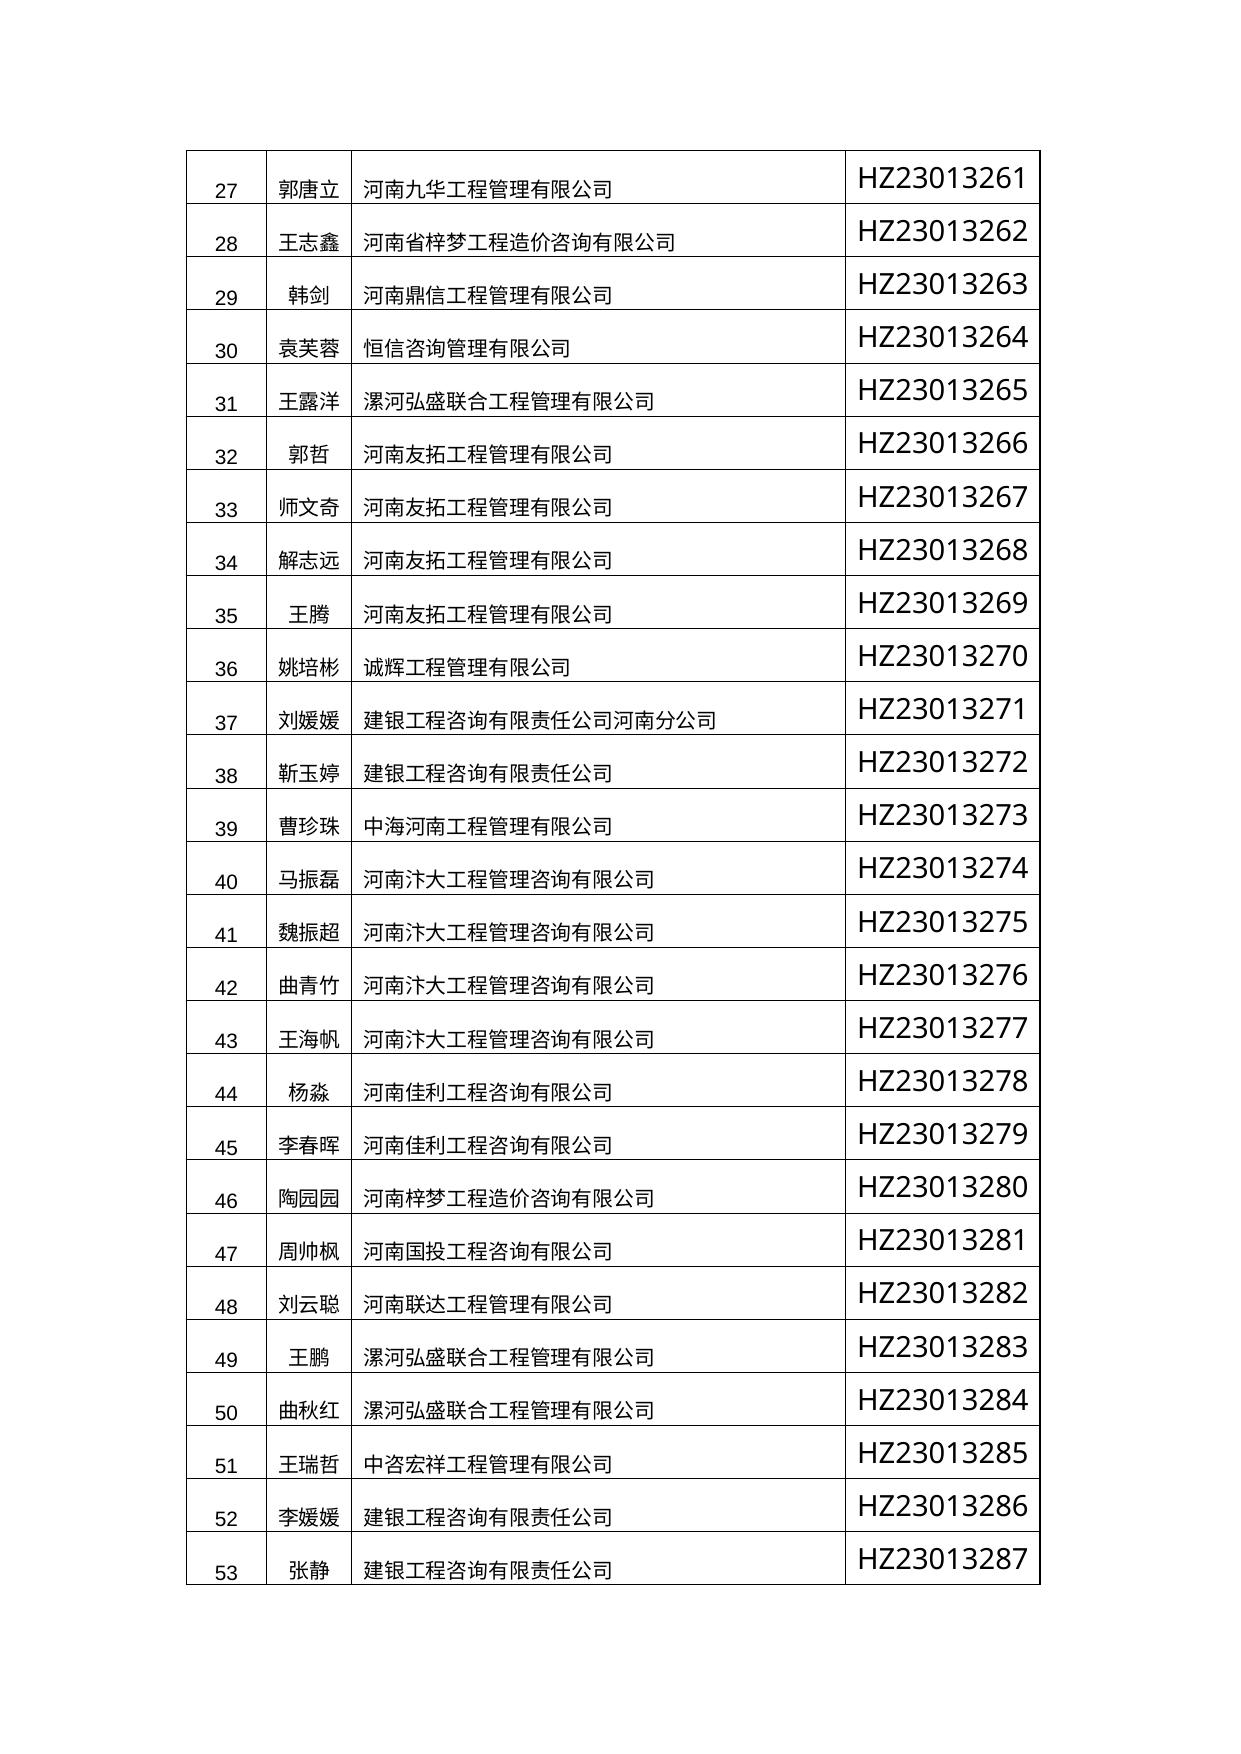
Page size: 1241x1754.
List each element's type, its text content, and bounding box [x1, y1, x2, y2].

table_cell 河南省梓梦工程造价咨询有限公司 [352, 204, 845, 256]
table_cell HZ23013269 [846, 576, 1039, 628]
table_cell 29 [187, 257, 266, 309]
table_cell 38 [187, 735, 266, 787]
table_cell 姚培彬 [267, 629, 351, 681]
table_cell 34 [187, 523, 266, 575]
table_cell 32 [187, 417, 266, 469]
table_cell 33 [187, 470, 266, 522]
table_cell 建银工程咨询有限责任公司 [352, 1479, 845, 1531]
table_cell 郭哲 [267, 417, 351, 469]
table_cell HZ23013272 [846, 735, 1039, 787]
table_cell HZ23013276 [846, 948, 1039, 1000]
table_cell 河南佳利工程咨询有限公司 [352, 1054, 845, 1106]
table_cell 漯河弘盛联合工程管理有限公司 [352, 1373, 845, 1425]
table_cell 41 [187, 895, 266, 947]
table_cell 建银工程咨询有限责任公司 [352, 1532, 845, 1584]
table_cell 曲秋红 [267, 1373, 351, 1425]
table_cell HZ23013261 [846, 151, 1039, 203]
table_cell 河南汴大工程管理咨询有限公司 [352, 948, 845, 1000]
table_cell 40 [187, 842, 266, 894]
table_cell HZ23013281 [846, 1214, 1039, 1266]
table_cell HZ23013271 [846, 682, 1039, 734]
table_cell 李春晖 [267, 1107, 351, 1159]
table_cell 43 [187, 1001, 266, 1053]
table_cell HZ23013267 [846, 470, 1039, 522]
table_cell 曹珍珠 [267, 789, 351, 841]
table_cell 袁芙蓉 [267, 310, 351, 362]
table_cell HZ23013275 [846, 895, 1039, 947]
table_cell 49 [187, 1320, 266, 1372]
table_cell 45 [187, 1107, 266, 1159]
table_cell HZ23013287 [846, 1532, 1039, 1584]
table_cell HZ23013274 [846, 842, 1039, 894]
table_cell 河南国投工程咨询有限公司 [352, 1214, 845, 1266]
table_cell 31 [187, 364, 266, 416]
table_cell 河南佳利工程咨询有限公司 [352, 1107, 845, 1159]
table_cell HZ23013278 [846, 1054, 1039, 1106]
table_cell 王露洋 [267, 364, 351, 416]
table_cell 36 [187, 629, 266, 681]
table_cell 51 [187, 1426, 266, 1478]
table_cell HZ23013265 [846, 364, 1039, 416]
table_cell 河南友拓工程管理有限公司 [352, 470, 845, 522]
table_cell 中咨宏祥工程管理有限公司 [352, 1426, 845, 1478]
table_cell 河南汴大工程管理咨询有限公司 [352, 895, 845, 947]
table_cell 刘媛媛 [267, 682, 351, 734]
table_cell 46 [187, 1160, 266, 1212]
table_cell 李媛媛 [267, 1479, 351, 1531]
table_cell HZ23013268 [846, 523, 1039, 575]
table_cell 王志鑫 [267, 204, 351, 256]
table_cell 47 [187, 1214, 266, 1266]
table_cell 50 [187, 1373, 266, 1425]
table_cell 建银工程咨询有限责任公司 [352, 735, 845, 787]
table_cell HZ23013280 [846, 1160, 1039, 1212]
table_cell HZ23013283 [846, 1320, 1039, 1372]
table_cell HZ23013286 [846, 1479, 1039, 1531]
table_cell 漯河弘盛联合工程管理有限公司 [352, 1320, 845, 1372]
table_cell 郭唐立 [267, 151, 351, 203]
table_cell 37 [187, 682, 266, 734]
table_cell 陶园园 [267, 1160, 351, 1212]
table_cell 王腾 [267, 576, 351, 628]
table_cell 53 [187, 1532, 266, 1584]
table_cell 马振磊 [267, 842, 351, 894]
table_cell 28 [187, 204, 266, 256]
table_cell 王瑞哲 [267, 1426, 351, 1478]
table_cell 魏振超 [267, 895, 351, 947]
table_cell HZ23013266 [846, 417, 1039, 469]
table_cell HZ23013264 [846, 310, 1039, 362]
table_cell 刘云聪 [267, 1267, 351, 1319]
table_cell 杨淼 [267, 1054, 351, 1106]
table_cell 王鹏 [267, 1320, 351, 1372]
table_cell 河南友拓工程管理有限公司 [352, 523, 845, 575]
table_cell 河南九华工程管理有限公司 [352, 151, 845, 203]
table_cell 河南联达工程管理有限公司 [352, 1267, 845, 1319]
table_cell 解志远 [267, 523, 351, 575]
table_cell 河南友拓工程管理有限公司 [352, 417, 845, 469]
table_cell HZ23013273 [846, 789, 1039, 841]
table_cell 河南汴大工程管理咨询有限公司 [352, 842, 845, 894]
table_cell 河南汴大工程管理咨询有限公司 [352, 1001, 845, 1053]
table_cell 靳玉婷 [267, 735, 351, 787]
table_cell HZ23013279 [846, 1107, 1039, 1159]
table_cell 30 [187, 310, 266, 362]
table_cell 35 [187, 576, 266, 628]
table_cell 建银工程咨询有限责任公司河南分公司 [352, 682, 845, 734]
table_cell 恒信咨询管理有限公司 [352, 310, 845, 362]
table_cell 漯河弘盛联合工程管理有限公司 [352, 364, 845, 416]
table_cell 韩剑 [267, 257, 351, 309]
table_cell 师文奇 [267, 470, 351, 522]
table_cell 39 [187, 789, 266, 841]
table_cell 52 [187, 1479, 266, 1531]
table_cell 王海帆 [267, 1001, 351, 1053]
table_cell HZ23013284 [846, 1373, 1039, 1425]
table_cell 42 [187, 948, 266, 1000]
table_cell HZ23013270 [846, 629, 1039, 681]
table_cell HZ23013285 [846, 1426, 1039, 1478]
table_cell HZ23013277 [846, 1001, 1039, 1053]
table_cell HZ23013263 [846, 257, 1039, 309]
table_cell 48 [187, 1267, 266, 1319]
table_cell HZ23013262 [846, 204, 1039, 256]
table_cell 诚辉工程管理有限公司 [352, 629, 845, 681]
table_cell 44 [187, 1054, 266, 1106]
table_cell 27 [187, 151, 266, 203]
table_cell 周帅枫 [267, 1214, 351, 1266]
table_cell 曲青竹 [267, 948, 351, 1000]
table_cell 张静 [267, 1532, 351, 1584]
table_cell 中海河南工程管理有限公司 [352, 789, 845, 841]
table_cell HZ23013282 [846, 1267, 1039, 1319]
table_cell 河南友拓工程管理有限公司 [352, 576, 845, 628]
table_cell 河南梓梦工程造价咨询有限公司 [352, 1160, 845, 1212]
table_cell 河南鼎信工程管理有限公司 [352, 257, 845, 309]
